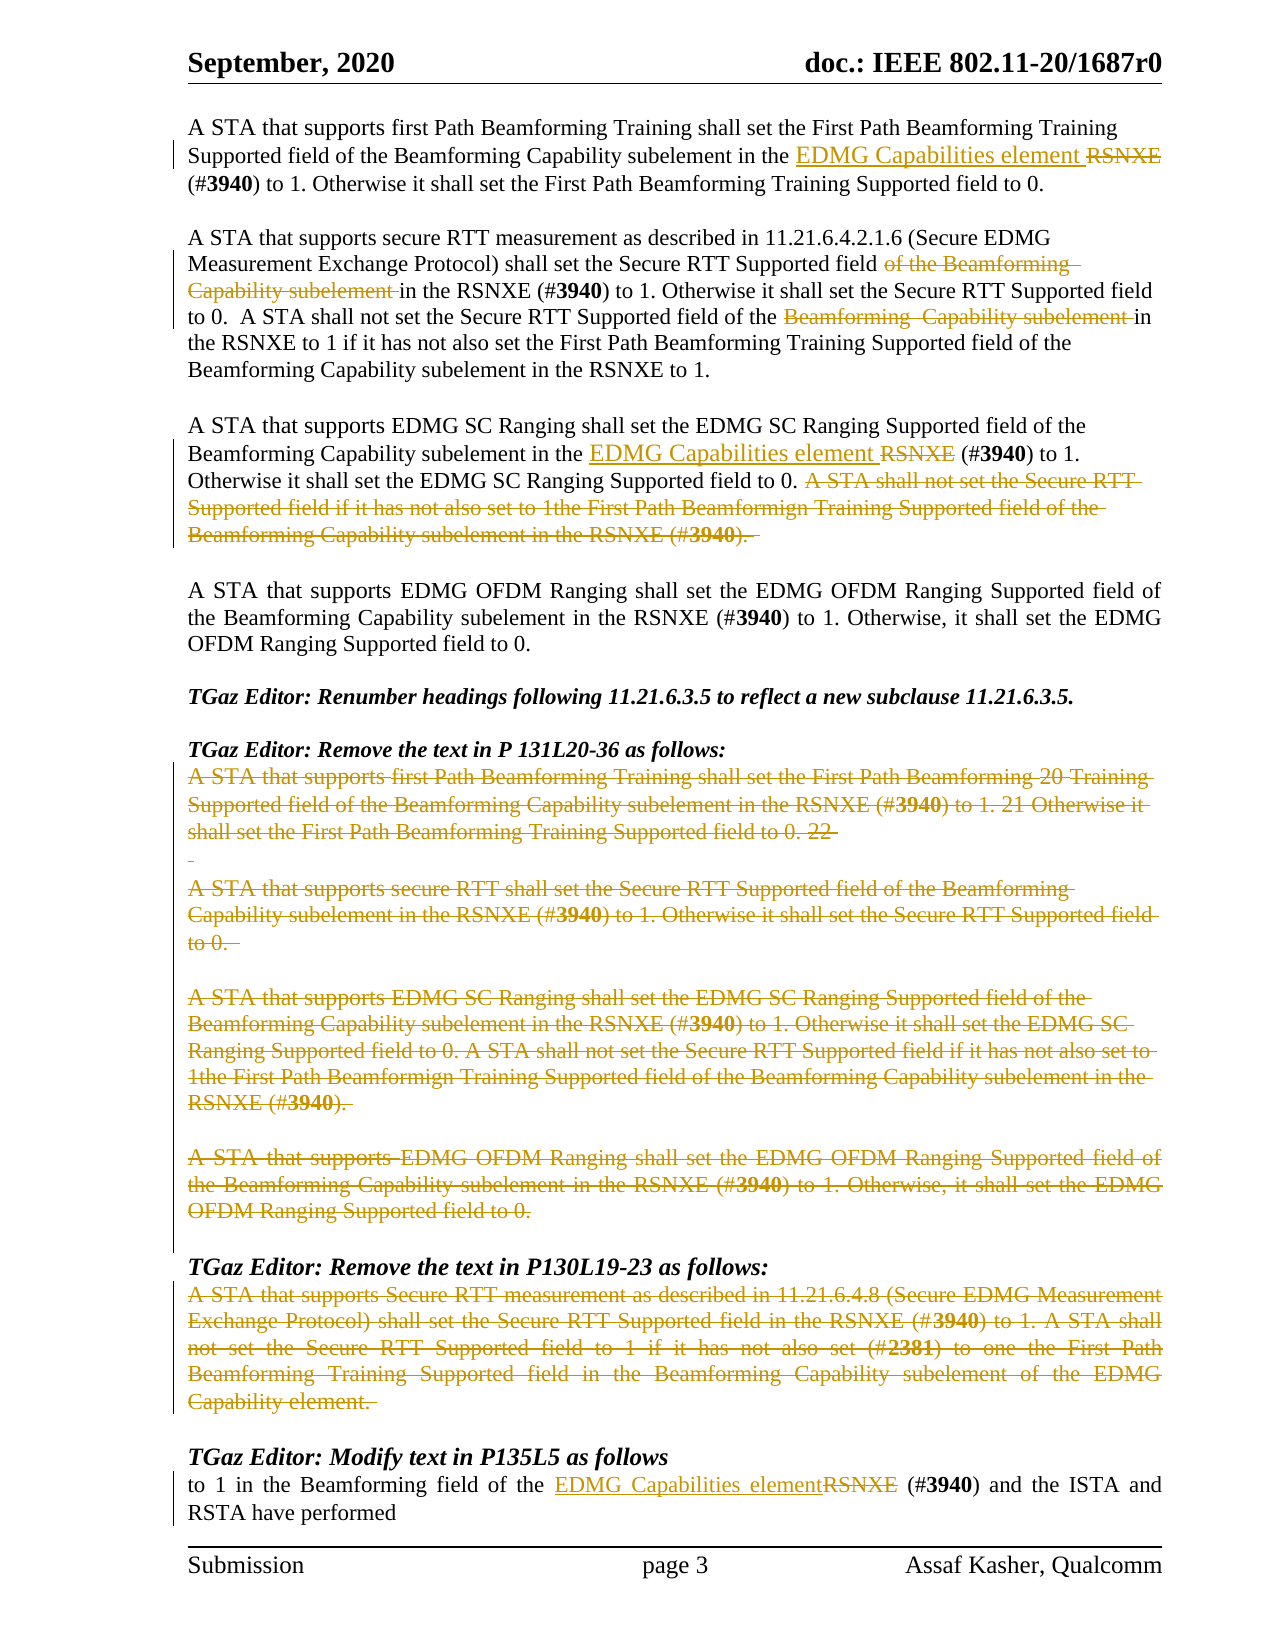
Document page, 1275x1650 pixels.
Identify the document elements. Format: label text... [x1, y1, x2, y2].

text A STA that supports EDMG SC Ranging shall set the EDMG SC Ranging Supported field of the Beamforming Capability subelement in the (#3940) to 1. Otherwise it shall set the EDMG SC Ranging Supported field to 0. [187, 411, 1162, 548]
text to 1 in the Beamforming field of the (#3940) and the ISTA and RSTA have performed [187, 1471, 1162, 1526]
text A STA that supports secure RTT measurement as described in 11.21.6.4.2.1.6 (Secure EDMG Measurement Exchange Protocol) shall set the Secure RTT Supported field in the RSNXE (#3940) to 1. Otherwise it shall set the Secure RTT Supported field to 0. A STA shall not set the Secure RTT Supported field of the in the RSNXE to 1 if it has not also set the First Path Beamforming Training Supported field of the Beamforming Capability subelement in the RSNXE to 1. [187, 224, 1162, 382]
text A STA that supports first Path Beamforming Training shall set the First Path Beamforming Training Supported field of the Beamforming Capability subelement in the (#3940) to 1. Otherwise it shall set the First Path Beamforming Training Supported field to 0. [187, 112, 1162, 196]
text TGaz Editor: Remove the text in P 131L20-36 as follows: [187, 736, 1162, 762]
text TGaz Editor: Renumber headings following 11.21.6.3.5 to reflect a new subclause 11.21.6.3.5. [187, 683, 1162, 709]
text TGaz Editor: Remove the text in P130L19-23 as follows: [187, 1252, 1162, 1281]
text TGaz Editor: Modify text in P135L5 as follows [187, 1442, 1162, 1471]
text A STA that supports EDMG OFDM Ranging shall set the EDMG OFDM Ranging Supported field of the Beamforming Capability subelement in the RSNXE (#3940) to 1. Otherwise, it shall set the EDMG OFDM Ranging Supported field to 0. [187, 576, 1162, 657]
